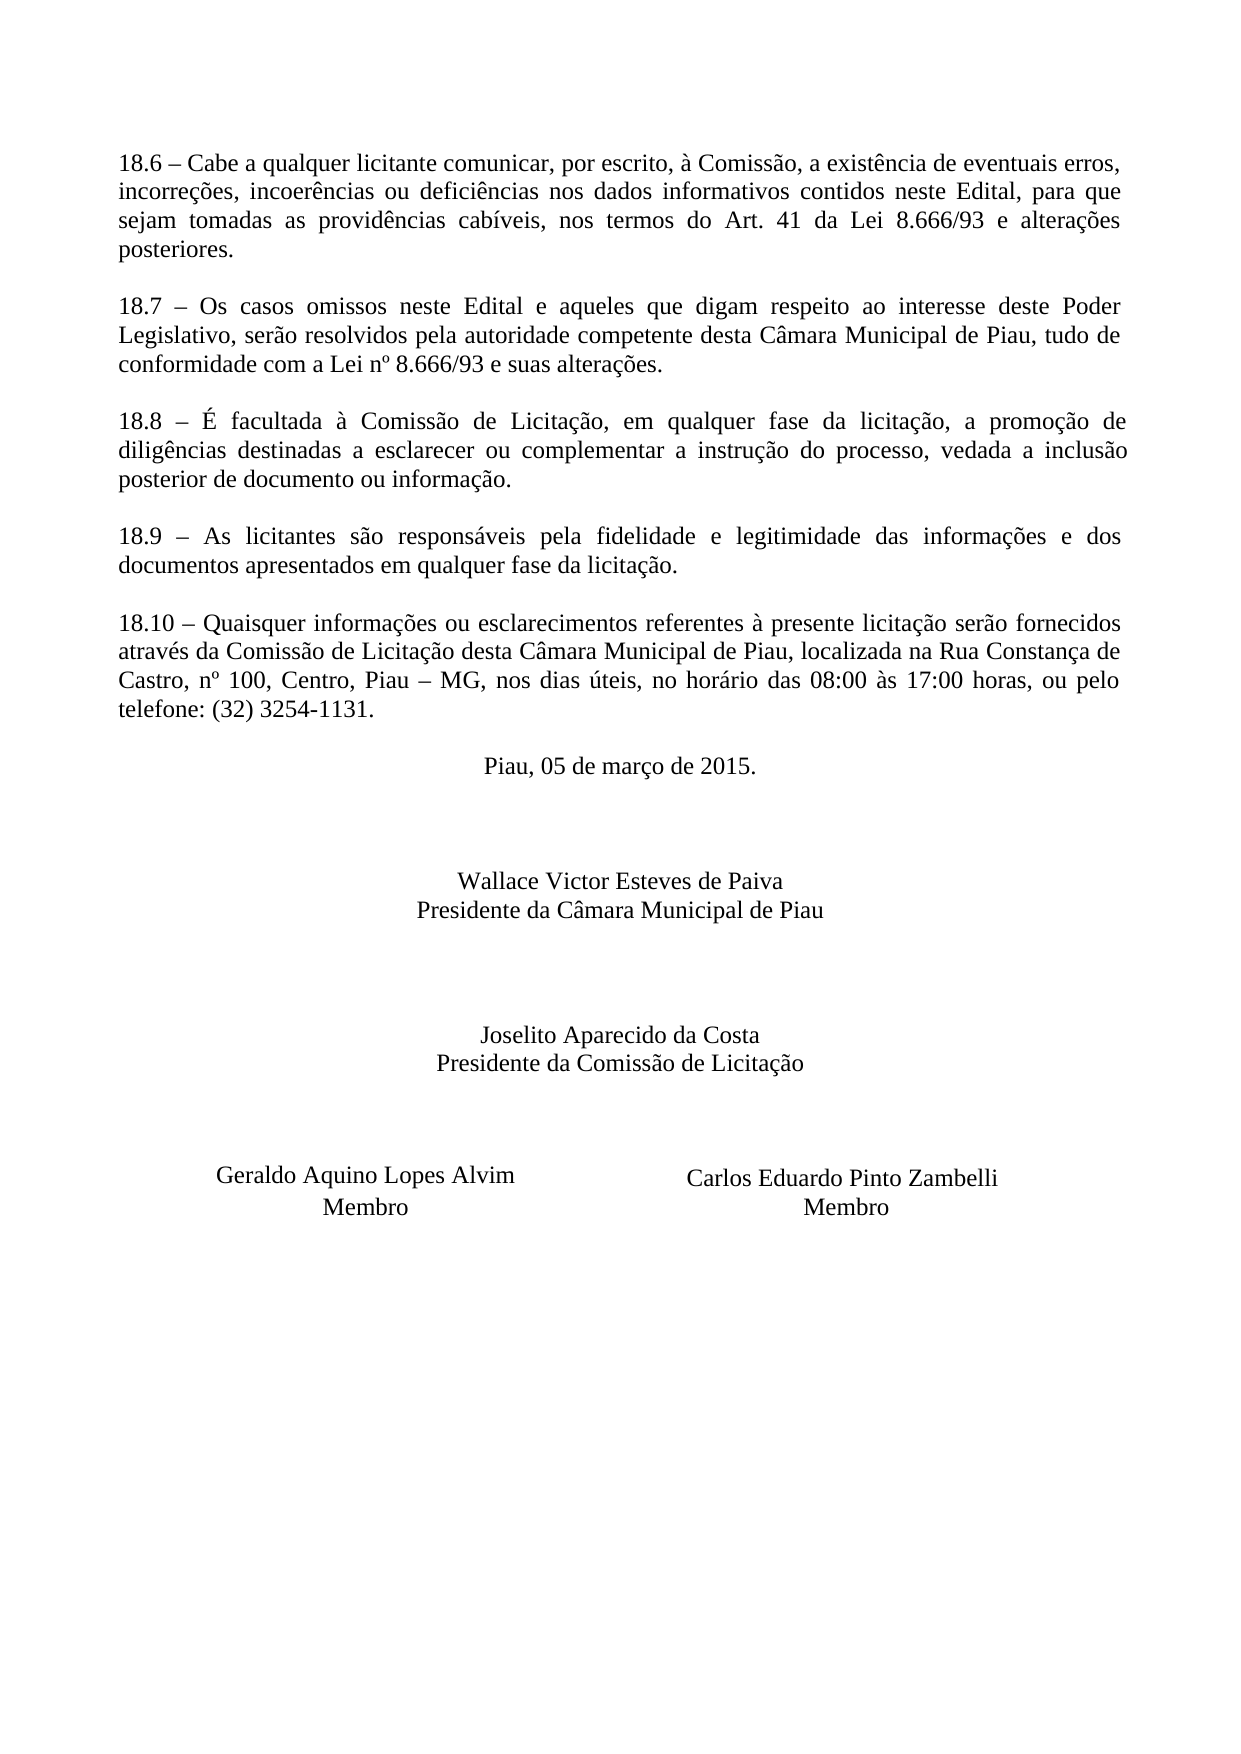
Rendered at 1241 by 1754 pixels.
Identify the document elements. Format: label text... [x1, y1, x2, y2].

text 18.10 – Quaisquer informações ou esclarecimentos referentes à presente licitação serão fornecidos através da Comissão de Licitação desta Câmara Municipal de Piau, localizada na Rua Constança de Castro, nº 100, Centro, Piau – MG, nos dias úteis, no horário das 08:00 às 17:00 horas, ou pelo telefone: (32) 3254-1131. [118, 608, 1122, 723]
table_header Carlos Eduardo Pinto Zambelli [613, 1135, 1072, 1192]
text Wallace Victor Esteves de Paiva [118, 866, 1122, 895]
list 18.7 – Os casos omissos neste Edital e aqueles que digam respeito ao interesse deste Poder Legislativo, serão resolvidos pela autoridade competente desta Câmara Municipal de Piau, tudo de conformidade com a Lei nº 8.666/93 e suas alterações. [118, 291, 1122, 378]
text Presidente da Comissão de Licitação [118, 1048, 1122, 1077]
text 18.9 – As licitantes são responsáveis pela fidelidade e legitimidade das informações e dos documentos apresentados em qualquer fase da licitação. [118, 521, 1122, 579]
text Piau, 05 de março de 2015. [118, 751, 1122, 780]
text Joselito Aparecido da Costa [118, 1020, 1122, 1048]
table_header Geraldo Aquino Lopes Alvim [118, 1135, 613, 1192]
text 18.8 – É facultada à Comissão de Licitação, em qualquer fase da licitação, a promoção de diligências destinadas a esclarecer ou complementar a instrução do processo, vedada a inclusão posterior de documento ou informação. [118, 406, 1129, 493]
text 18.6 – Cabe a qualquer licitante comunicar, por escrito, à Comissão, a existência de eventuais erros, incorreções, incoerências ou deficiências nos dados informativos contidos neste Edital, para que sejam tomadas as providências cabíveis, nos termos do Art. 41 da Lei 8.666/93 e alterações posteriores. [118, 148, 1122, 263]
text Presidente da Câmara Municipal de Piau [118, 895, 1122, 924]
table_cell Membro [118, 1192, 613, 1566]
table_cell Membro [613, 1192, 1072, 1566]
